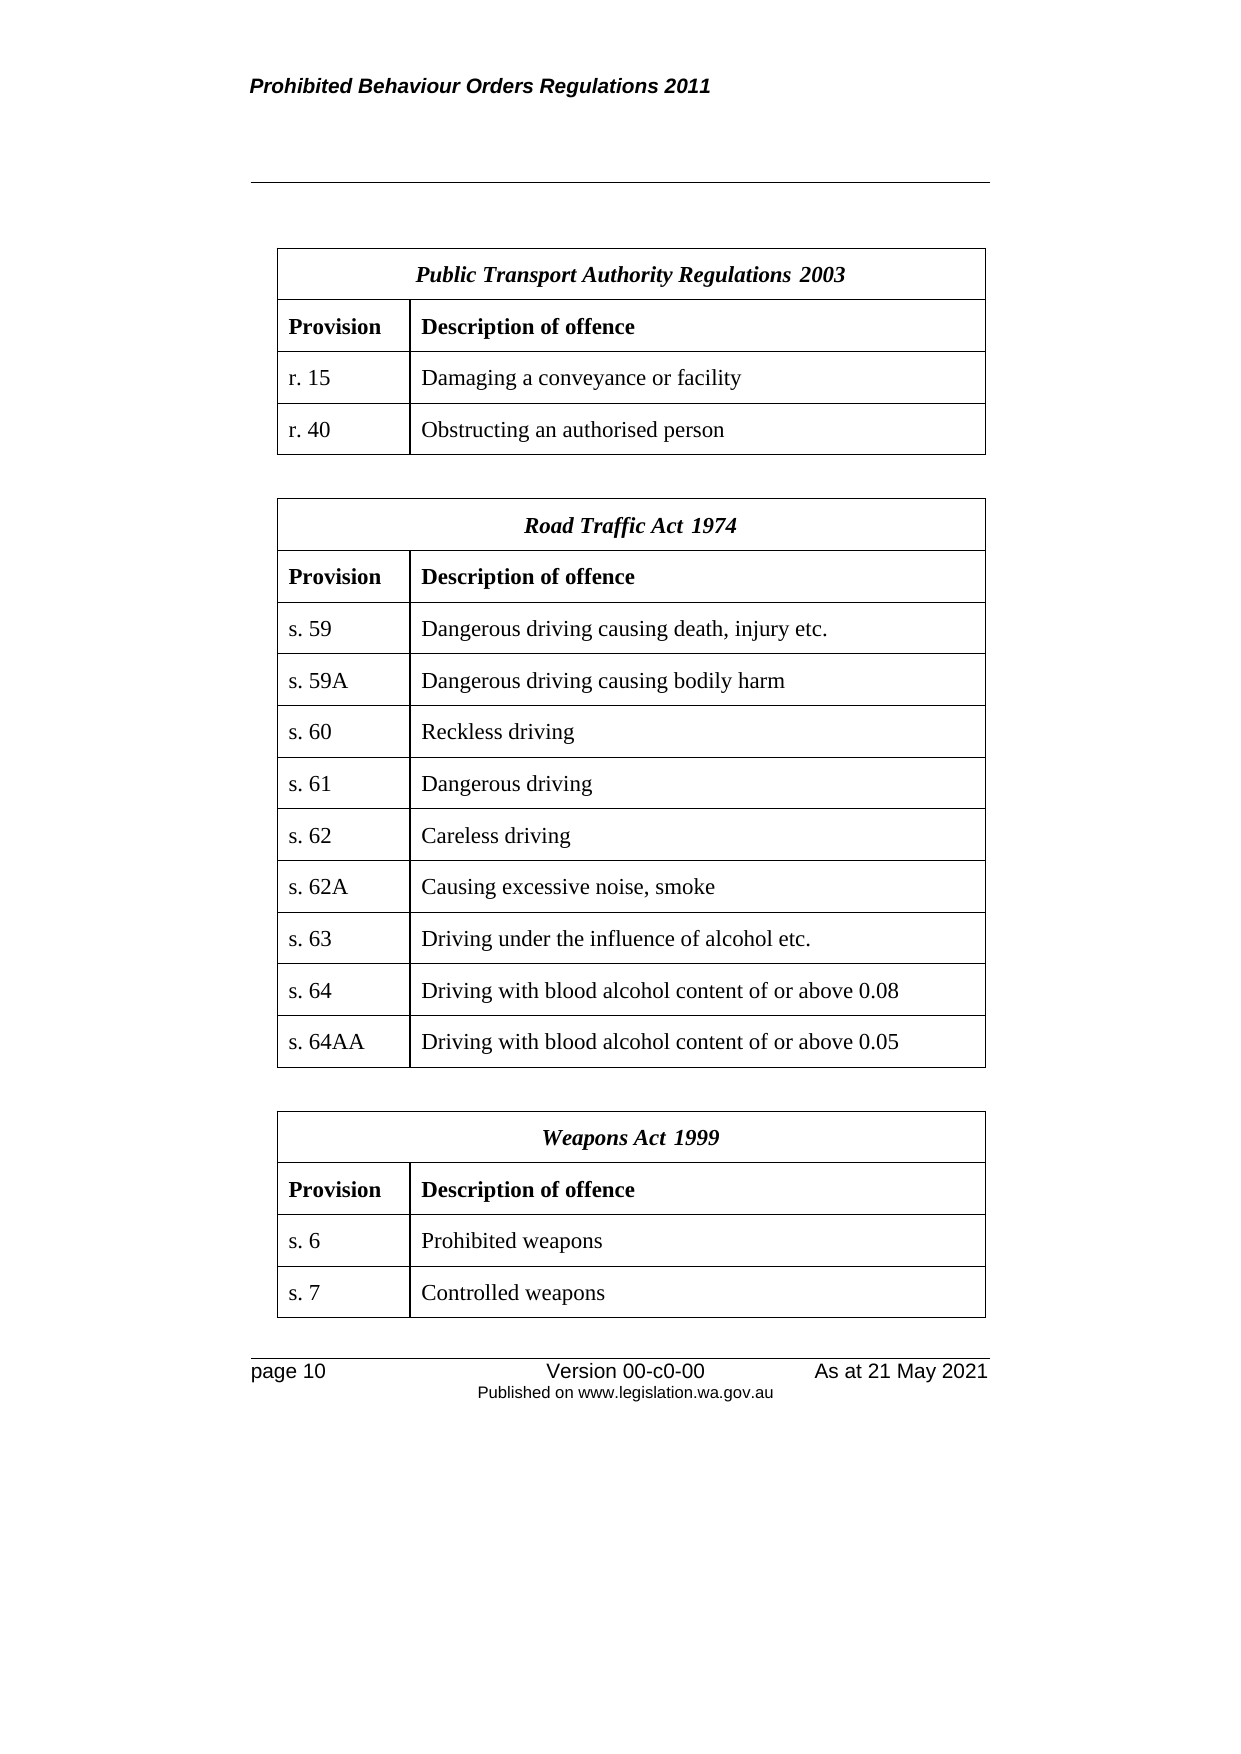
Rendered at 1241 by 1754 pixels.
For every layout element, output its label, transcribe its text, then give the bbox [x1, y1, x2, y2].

table_cell s. 7 [278, 1267, 409, 1317]
table_cell Description of offence [411, 300, 985, 351]
table_cell r. 40 [278, 404, 409, 454]
table_cell Driving with blood alcohol content of or above 0.08 [411, 964, 985, 1015]
table_cell s. 63 [278, 913, 409, 963]
table_cell s. 64AA [278, 1016, 409, 1067]
table_cell s. 62 [278, 809, 409, 860]
table_cell Provision [278, 300, 409, 351]
table_cell s. 64 [278, 964, 409, 1015]
table_cell Description of offence [411, 551, 985, 602]
table_cell Dangerous driving [411, 758, 985, 808]
table_cell Dangerous driving causing bodily harm [411, 654, 985, 705]
table_cell Description of offence [411, 1163, 985, 1214]
table_cell Reckless driving [411, 706, 985, 757]
table_cell Causing excessive noise, smoke [411, 861, 985, 912]
table_cell s. 62A [278, 861, 409, 912]
table_cell Damaging a conveyance or facility [411, 352, 985, 402]
table_cell r. 15 [278, 352, 409, 402]
table_cell s. 59 [278, 603, 409, 653]
table_cell Careless driving [411, 809, 985, 860]
table_cell Provision [278, 1163, 409, 1214]
table_cell Dangerous driving causing death, injury etc. [411, 603, 985, 653]
table_cell s. 61 [278, 758, 409, 808]
table_cell Controlled weapons [411, 1267, 985, 1317]
table_header Public Transport Authority Regulations 2003 [278, 249, 985, 299]
table_cell Prohibited weapons [411, 1215, 985, 1266]
table_cell Obstructing an authorised person [411, 404, 985, 454]
table_cell Driving under the influence of alcohol etc. [411, 913, 985, 963]
table_header Road Traffic Act 1974 [278, 499, 985, 550]
table_cell s. 6 [278, 1215, 409, 1266]
table_cell s. 59A [278, 654, 409, 705]
table_header Weapons Act 1999 [278, 1112, 985, 1162]
table_cell Provision [278, 551, 409, 602]
table_cell s. 60 [278, 706, 409, 757]
table_cell Driving with blood alcohol content of or above 0.05 [411, 1016, 985, 1067]
